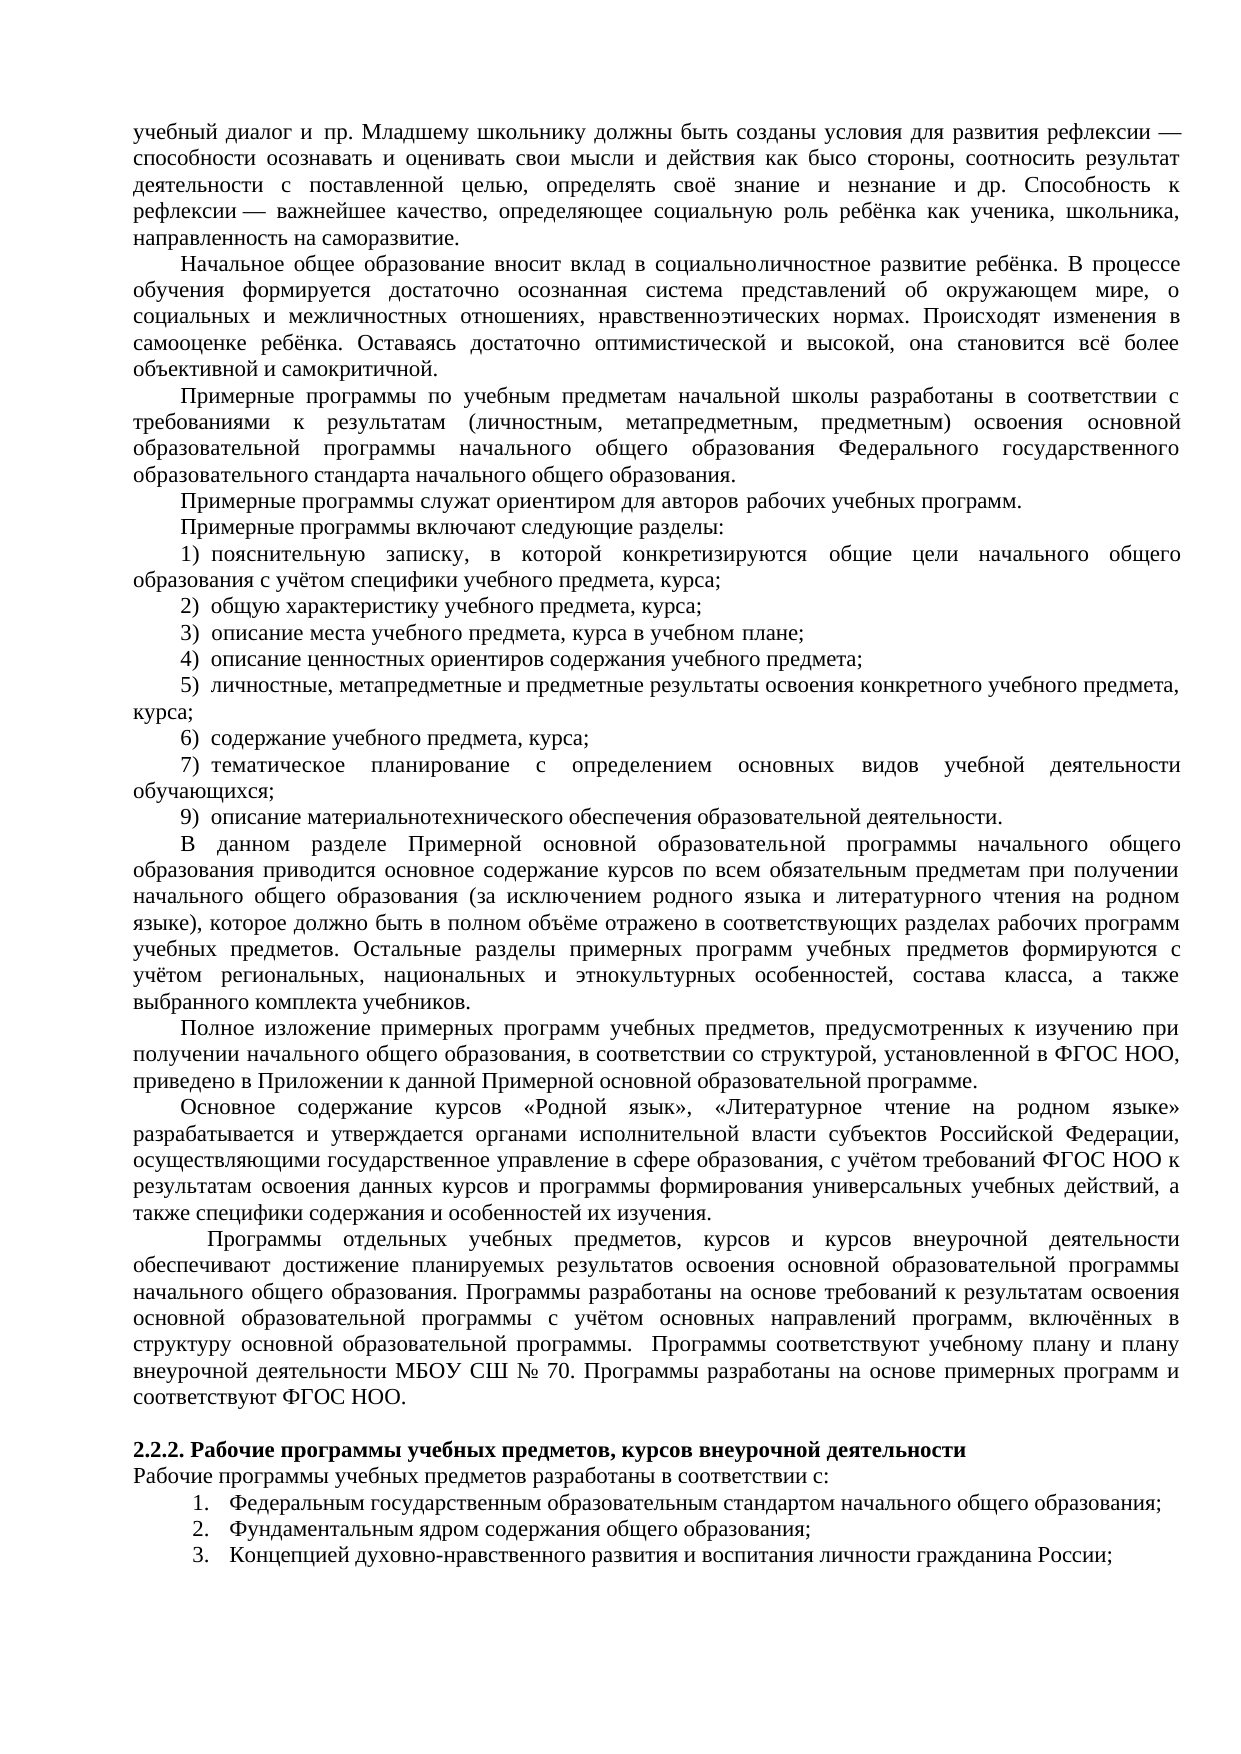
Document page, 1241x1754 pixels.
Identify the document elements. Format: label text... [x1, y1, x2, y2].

list Федеральным государственным образовательным стандартом начального общего образования; [192, 1488, 1181, 1515]
text 6) содержание учебного предмета, курса; [133, 724, 1181, 751]
text Примерные программы включают следующие разделы: [133, 513, 1181, 540]
text 7) тематическое планирование с определением основных видов учебной деятельности обучающихся; [133, 751, 1181, 803]
text Основное содержание курсов «Родной язык», «Литературное чтение на родном языке» разрабатывается и утверждается органами исполнительной власти субъектов Российской Федерации, осуществляющими государственное управление в сфере образования, с учётом требований ФГОС НОО к результатам освоения данных курсов и программы формирования универсальных учебных действий, а также специфики содержания и особенностей их изучения. [133, 1093, 1181, 1225]
list Концепцией духовно-нравственного развития и воспитания личности гражданина России; [192, 1541, 1181, 1568]
text Рабочие программы учебных предметов разработаны в соответствии с: [133, 1462, 1181, 1488]
text Полное изложение примерных программ учебных предметов, предусмотренных к изучению при получении начального общего образования, в соответствии со структурой, установленной в ФГОС НОО, приведено в Приложении к данной Примерной основной образовательной программе. [133, 1014, 1181, 1093]
text 5) личностные, метапредметные и предметные результаты освоения конкретного учебного предмета, курса; [133, 672, 1181, 724]
text 3) описание места учебного предмета, курса в учебном плане; [133, 619, 1181, 645]
text Примерные программы по учебным предметам начальной школы разработаны в соответствии с требованиями к результатам (личностным, метапредметным, предметным) освоения основной образовательной программы начального общего образования Федерального государственного образовательного стандарта начального общего образования. [133, 382, 1181, 487]
text В данном разделе Примерной основной образовательной программы начального общего образования приводится основное содержание курсов по всем обязательным предметам при получении начального общего образования (за исключением родного языка и литературного чтения на родном языке), которое должно быть в полном объёме отражено в соответствующих разделах рабочих программ учебных предметов. Остальные разделы примерных программ учебных предметов формируются с учётом региональных, национальных и этнокультурных особенностей, состава класса, а также выбранного комплекта учебников. [133, 830, 1181, 1014]
text 2.2.2. Рабочие программы учебных предметов, курсов внеурочной деятельности [133, 1436, 1181, 1462]
list Фундаментальным ядром содержания общего образования; [192, 1515, 1181, 1541]
text Примерные программы служат ориентиром для авторов рабочих учебных программ. [133, 487, 1181, 513]
text 9) описание материально­технического обеспечения образовательной деятельности. [133, 803, 1181, 830]
text 2) общую характеристику учебного предмета, курса; [133, 592, 1181, 619]
text Программы отдельных учебных предметов, курсов и курсов внеурочной деятельности обеспечивают достижение планируемых результатов освоения основной образовательной программы начального общего образования. Программы разработаны на основе требований к результатам освоения основной образовательной программы с учётом основных направлений программ, включённых в структуру основной образовательной программы. Программы соответствуют учебному плану и плану внеурочной деятельности МБОУ СШ № 70. Программы разработаны на основе примерных программ и соответствуют ФГОС НОО. [133, 1225, 1181, 1409]
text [133, 118, 1181, 250]
text 4) описание ценностных ориентиров содержания учебного предмета; [133, 645, 1181, 672]
text 1) пояснительную записку, в которой конкретизируются общие цели начального общего образования с учётом специфики учебного предмета, курса; [133, 540, 1181, 592]
text Начальное общее образование вносит вклад в социально­личностное развитие ребёнка. В процессе обучения формируется достаточно осознанная система представлений об окружающем мире, о социальных и межличностных отношениях, нравственно­этических нормах. Происходят изменения в самооценке ребёнка. Оставаясь достаточно оптимистической и высокой, она становится всё более объективной и самокритичной. [133, 250, 1181, 382]
